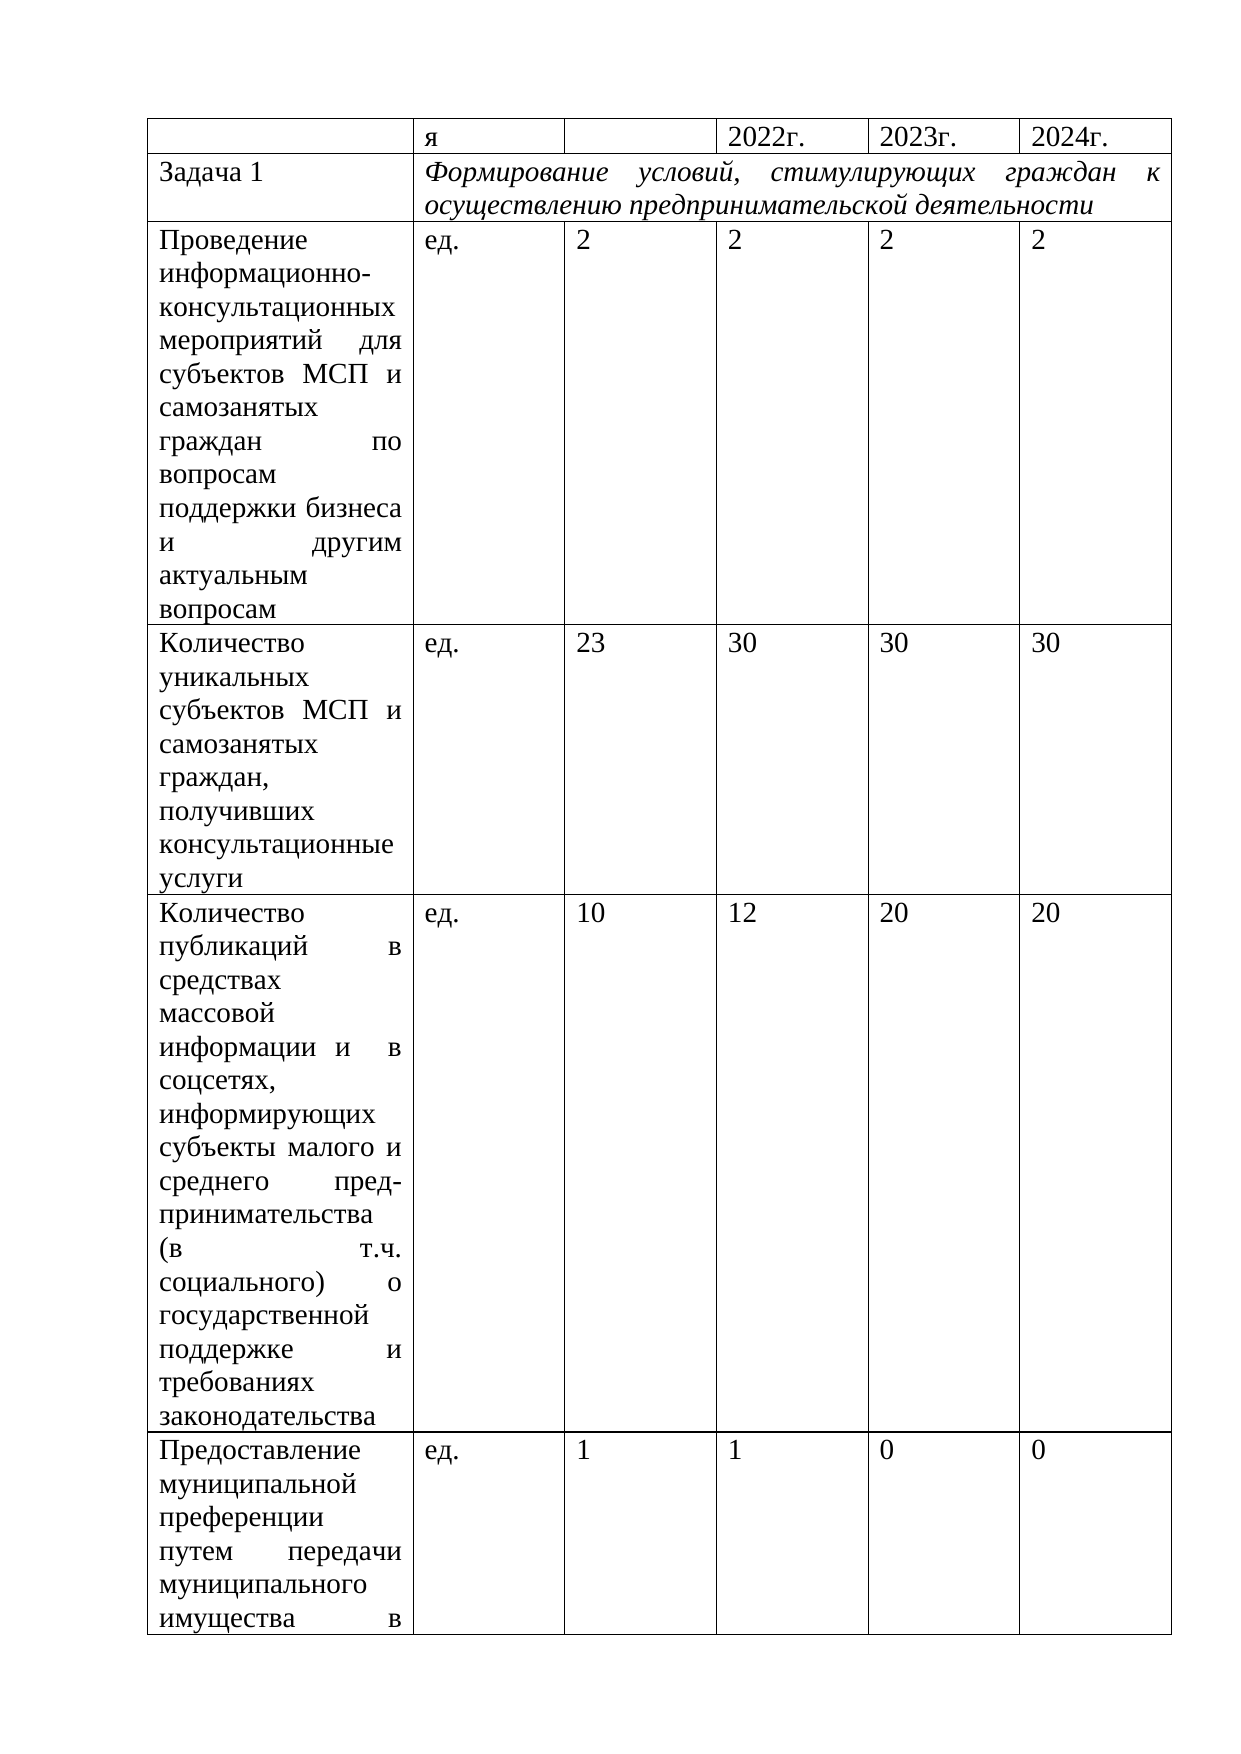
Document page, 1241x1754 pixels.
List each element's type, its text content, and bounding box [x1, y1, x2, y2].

table_cell 1 [565, 1433, 716, 1634]
table_cell ед. [414, 1433, 564, 1634]
table_cell 30 [1020, 625, 1171, 894]
table_cell 20 [869, 895, 1019, 1431]
table_cell 0 [869, 1433, 1019, 1634]
table_cell Количество уникальных субъектов МСП и самозанятых граждан, получивших консультационные услуги [148, 625, 413, 894]
table_cell ед. [414, 625, 564, 894]
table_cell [717, 119, 868, 153]
table_cell ед. [414, 895, 564, 1431]
table_cell Количество публикаций в средствах массовой информации и в соцсетях, информирующих субъекты малого и среднего пред-принимательства (в т.ч. социального) о государственной поддержке и требованиях законодательства [148, 895, 413, 1431]
table_cell Проведение информационно-консультационных мероприятий для субъектов МСП и самозанятых граждан по вопросам поддержки бизнеса и другим актуальным вопросам [148, 222, 413, 624]
table_cell 2 [717, 222, 868, 624]
table_cell 23 [565, 625, 716, 894]
table_cell 30 [717, 625, 868, 894]
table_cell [414, 119, 564, 153]
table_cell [869, 119, 1019, 153]
table_cell 12 [717, 895, 868, 1431]
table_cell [148, 119, 413, 153]
table_cell Задача 1 [148, 154, 413, 221]
table_cell 20 [1020, 895, 1171, 1431]
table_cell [1020, 119, 1171, 153]
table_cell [148, 1433, 413, 1634]
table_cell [565, 119, 716, 153]
table_cell 2 [1020, 222, 1171, 624]
table_cell 2 [565, 222, 716, 624]
table_cell 1 [717, 1433, 868, 1634]
table_cell 30 [869, 625, 1019, 894]
table_cell 2 [869, 222, 1019, 624]
table_cell Формирование условий, стимулирующих граждан к осуществлению предпринимательской деятельности [414, 154, 1171, 221]
table_cell 10 [565, 895, 716, 1431]
table_cell 0 [1020, 1433, 1171, 1634]
table_cell ед. [414, 222, 564, 624]
